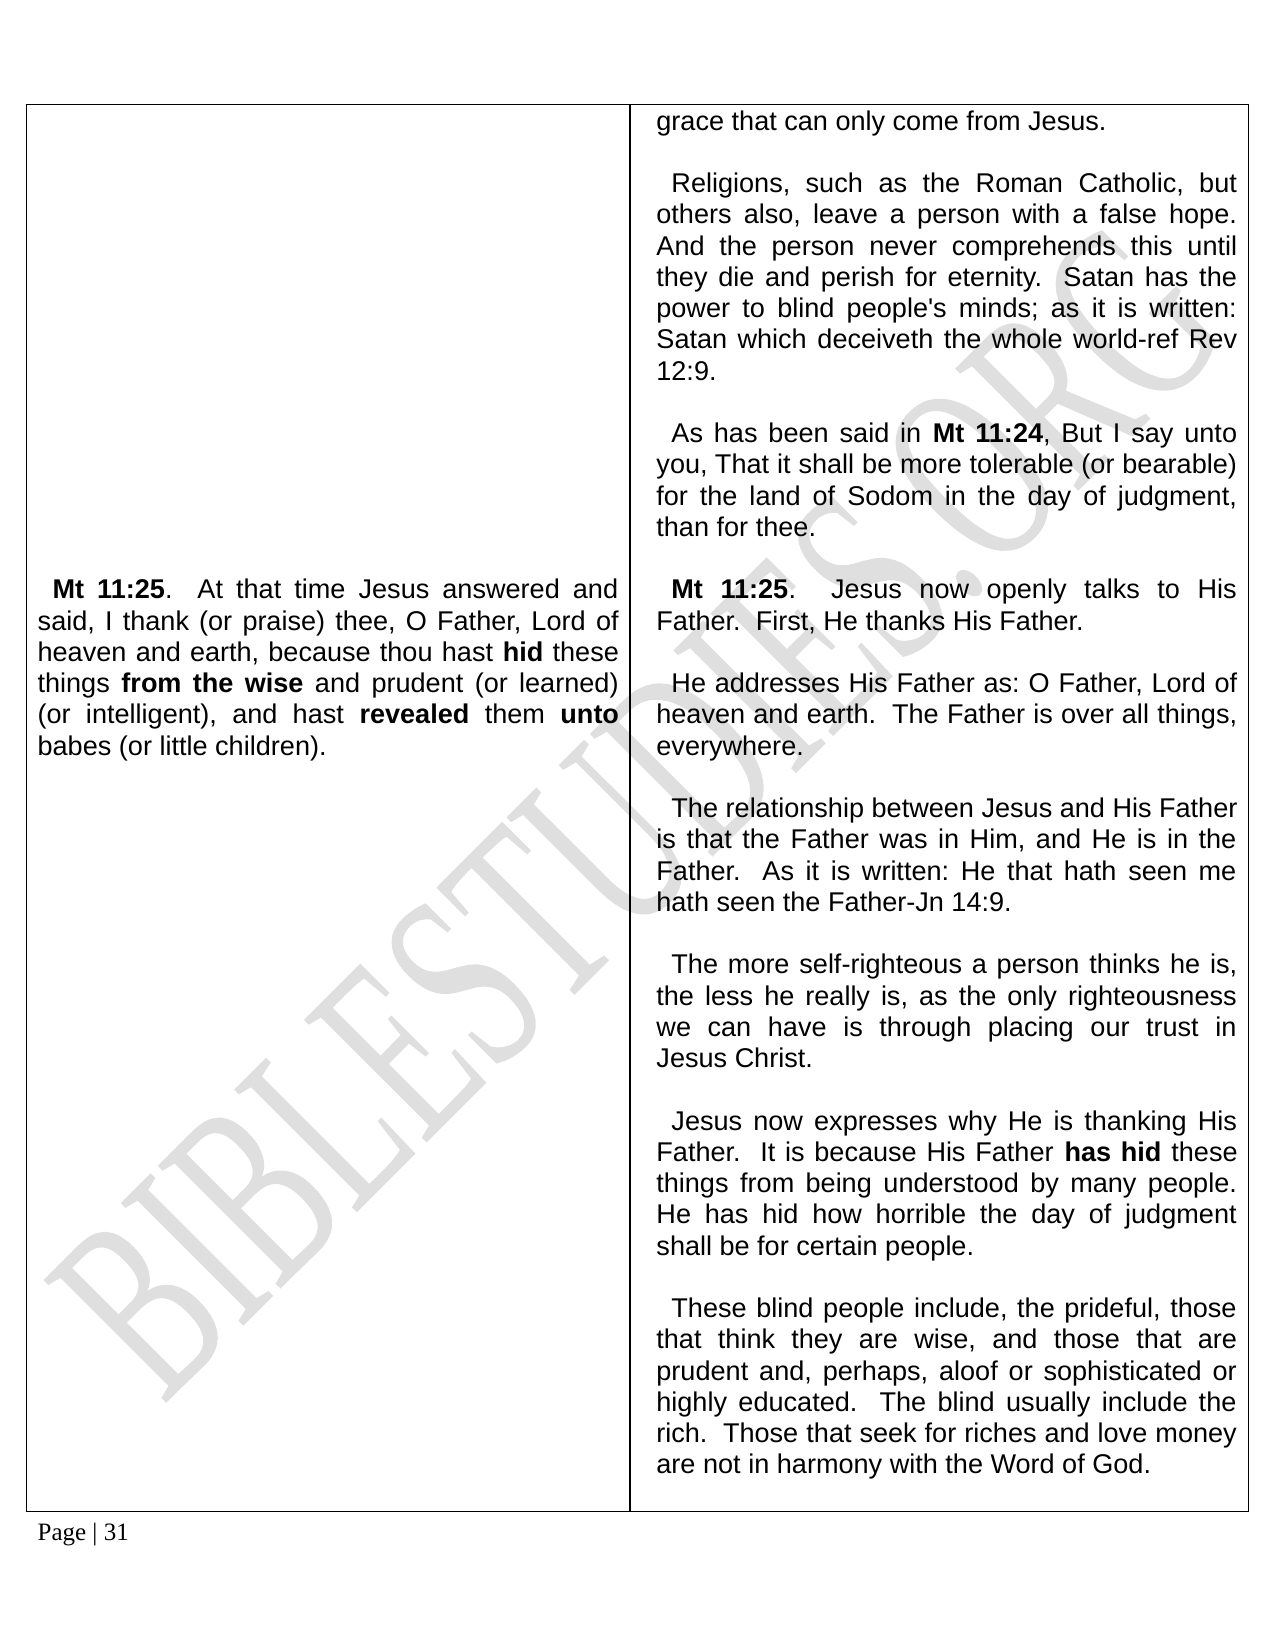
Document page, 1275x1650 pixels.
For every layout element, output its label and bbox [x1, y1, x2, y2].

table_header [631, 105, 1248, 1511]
table_header [27, 105, 629, 1511]
